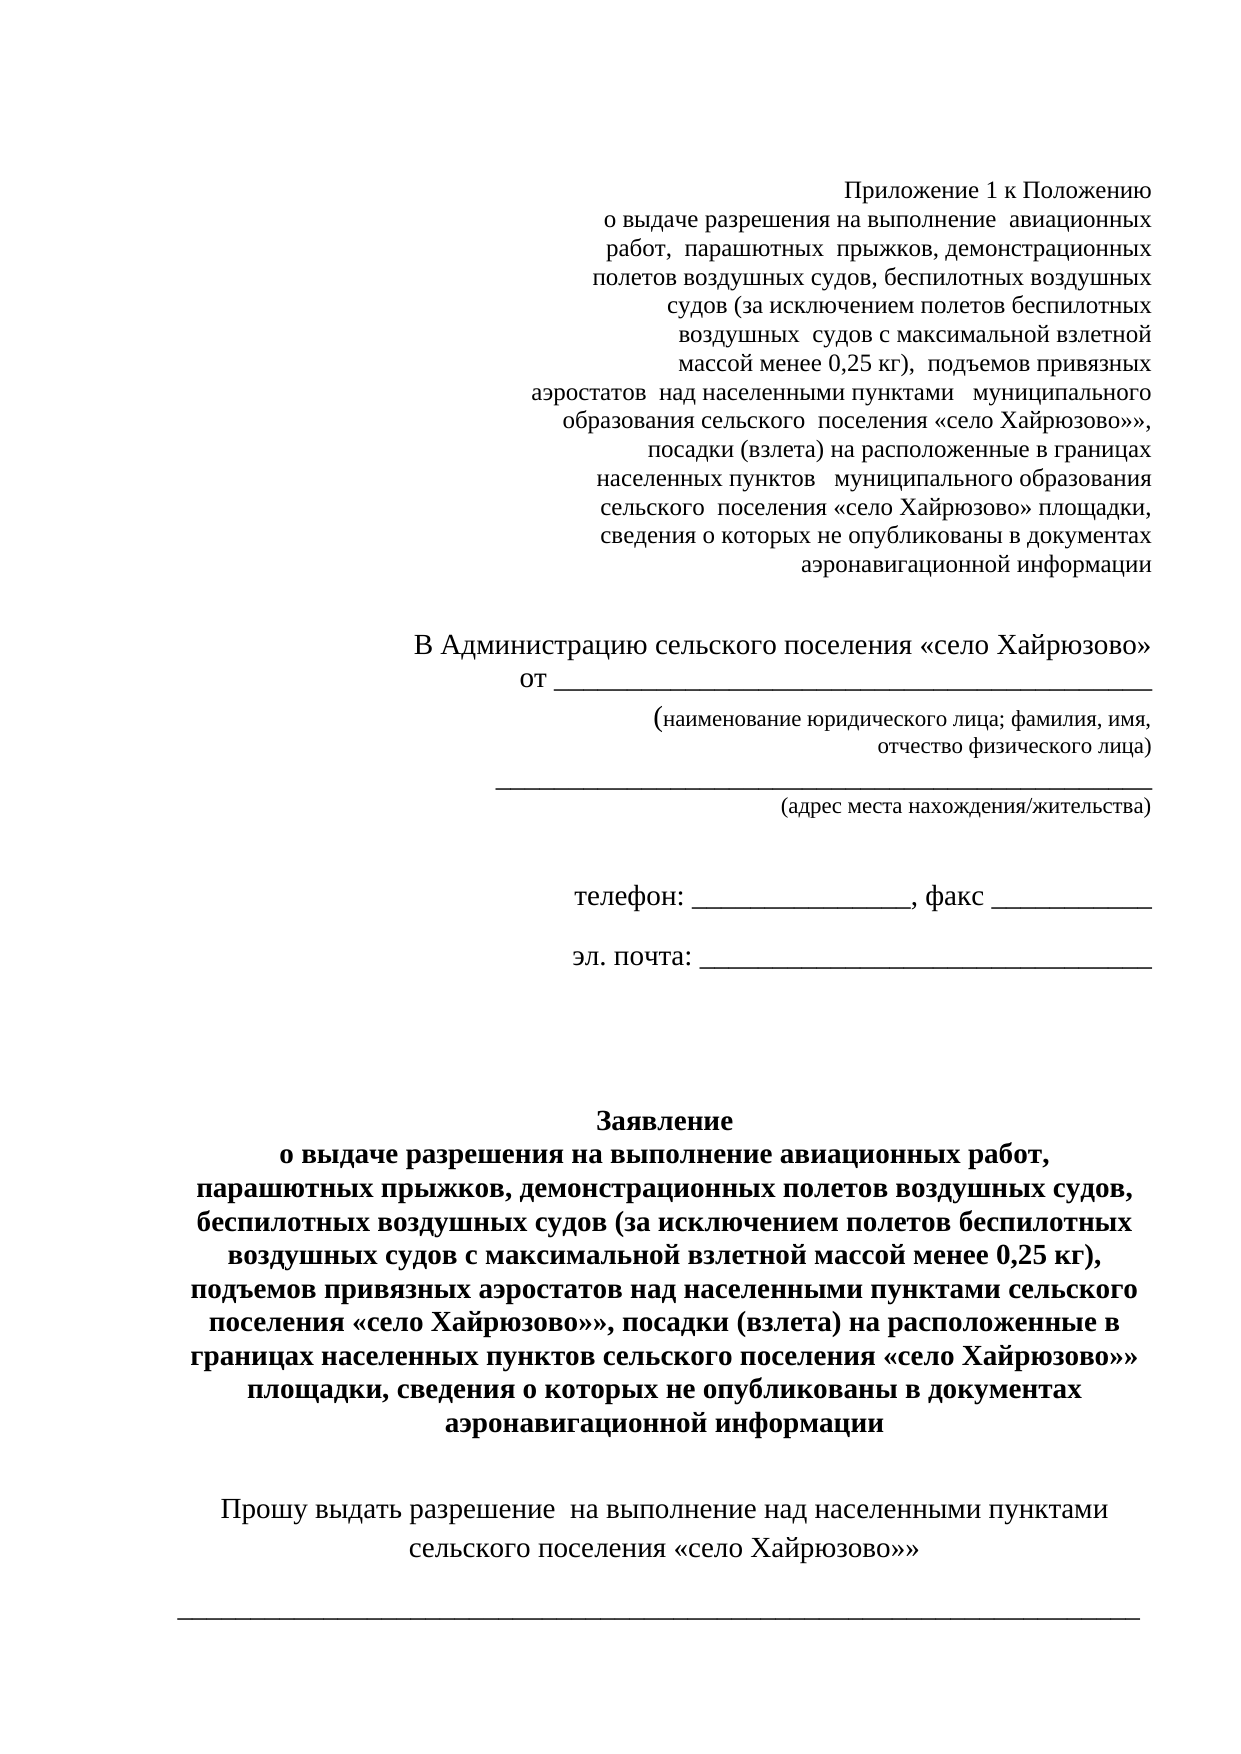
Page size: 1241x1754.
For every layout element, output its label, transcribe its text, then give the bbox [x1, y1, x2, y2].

text __________________________________________________________________ [177, 1589, 1152, 1623]
text отчество физического лица) [177, 733, 1152, 759]
text Заявление [177, 1103, 1152, 1137]
text (наименование юридического лица; фамилия, имя, [177, 699, 1152, 733]
text от _________________________________________ [177, 661, 1152, 694]
text аэронавигационной информации [177, 549, 1152, 578]
text _____________________________________________ [177, 759, 1152, 792]
text В Администрацию сельского поселения «село Хайрюзово» [177, 627, 1152, 661]
text полетов воздушных судов, беспилотных воздушных [177, 262, 1152, 291]
text Приложение 1 к Положению [177, 176, 1152, 204]
text посадки (взлета) на расположенные в границах [177, 434, 1152, 463]
text массой менее 0,25 кг), подъемов привязных [177, 348, 1152, 377]
text воздушных судов с максимальной взлетной [177, 319, 1152, 348]
text телефон: _______________, факс ___________ [177, 878, 1152, 912]
text работ, парашютных прыжков, демонстрационных [177, 233, 1152, 262]
text Прошу выдать разрешение на выполнение над населенными пунктами сельского поселения «село Хайрюзово»» [177, 1491, 1152, 1563]
text о выдаче разрешения на выполнение авиационных [177, 204, 1152, 233]
text судов (за исключением полетов беспилотных [177, 291, 1152, 319]
text аэростатов над населенными пунктами муниципального [177, 377, 1152, 406]
text населенных пунктов муниципального образования [177, 463, 1152, 492]
text эл. почта: _______________________________ [177, 938, 1152, 971]
text (адрес места нахождения/жительства) [177, 792, 1152, 819]
text сельского поселения «село Хайрюзово» площадки, [177, 492, 1152, 521]
text сведения о которых не опубликованы в документах [177, 521, 1152, 549]
text о выдаче разрешения на выполнение авиационных работ, [177, 1137, 1152, 1170]
text образования сельского поселения «село Хайрюзово»», [177, 406, 1152, 434]
text парашютных прыжков, демонстрационных полетов воздушных судов, беспилотных воздушных судов (за исключением полетов беспилотных воздушных судов с максимальной взлетной массой менее 0,25 кг), подъемов привязных аэростатов над населенными пунктами сельского поселения «село Хайрюзово»», посадки (взлета) на расположенные в границах населенных пунктов сельского поселения «село Хайрюзово»» площадки, сведения о которых не опубликованы в документах аэронавигационной информации [177, 1170, 1152, 1438]
